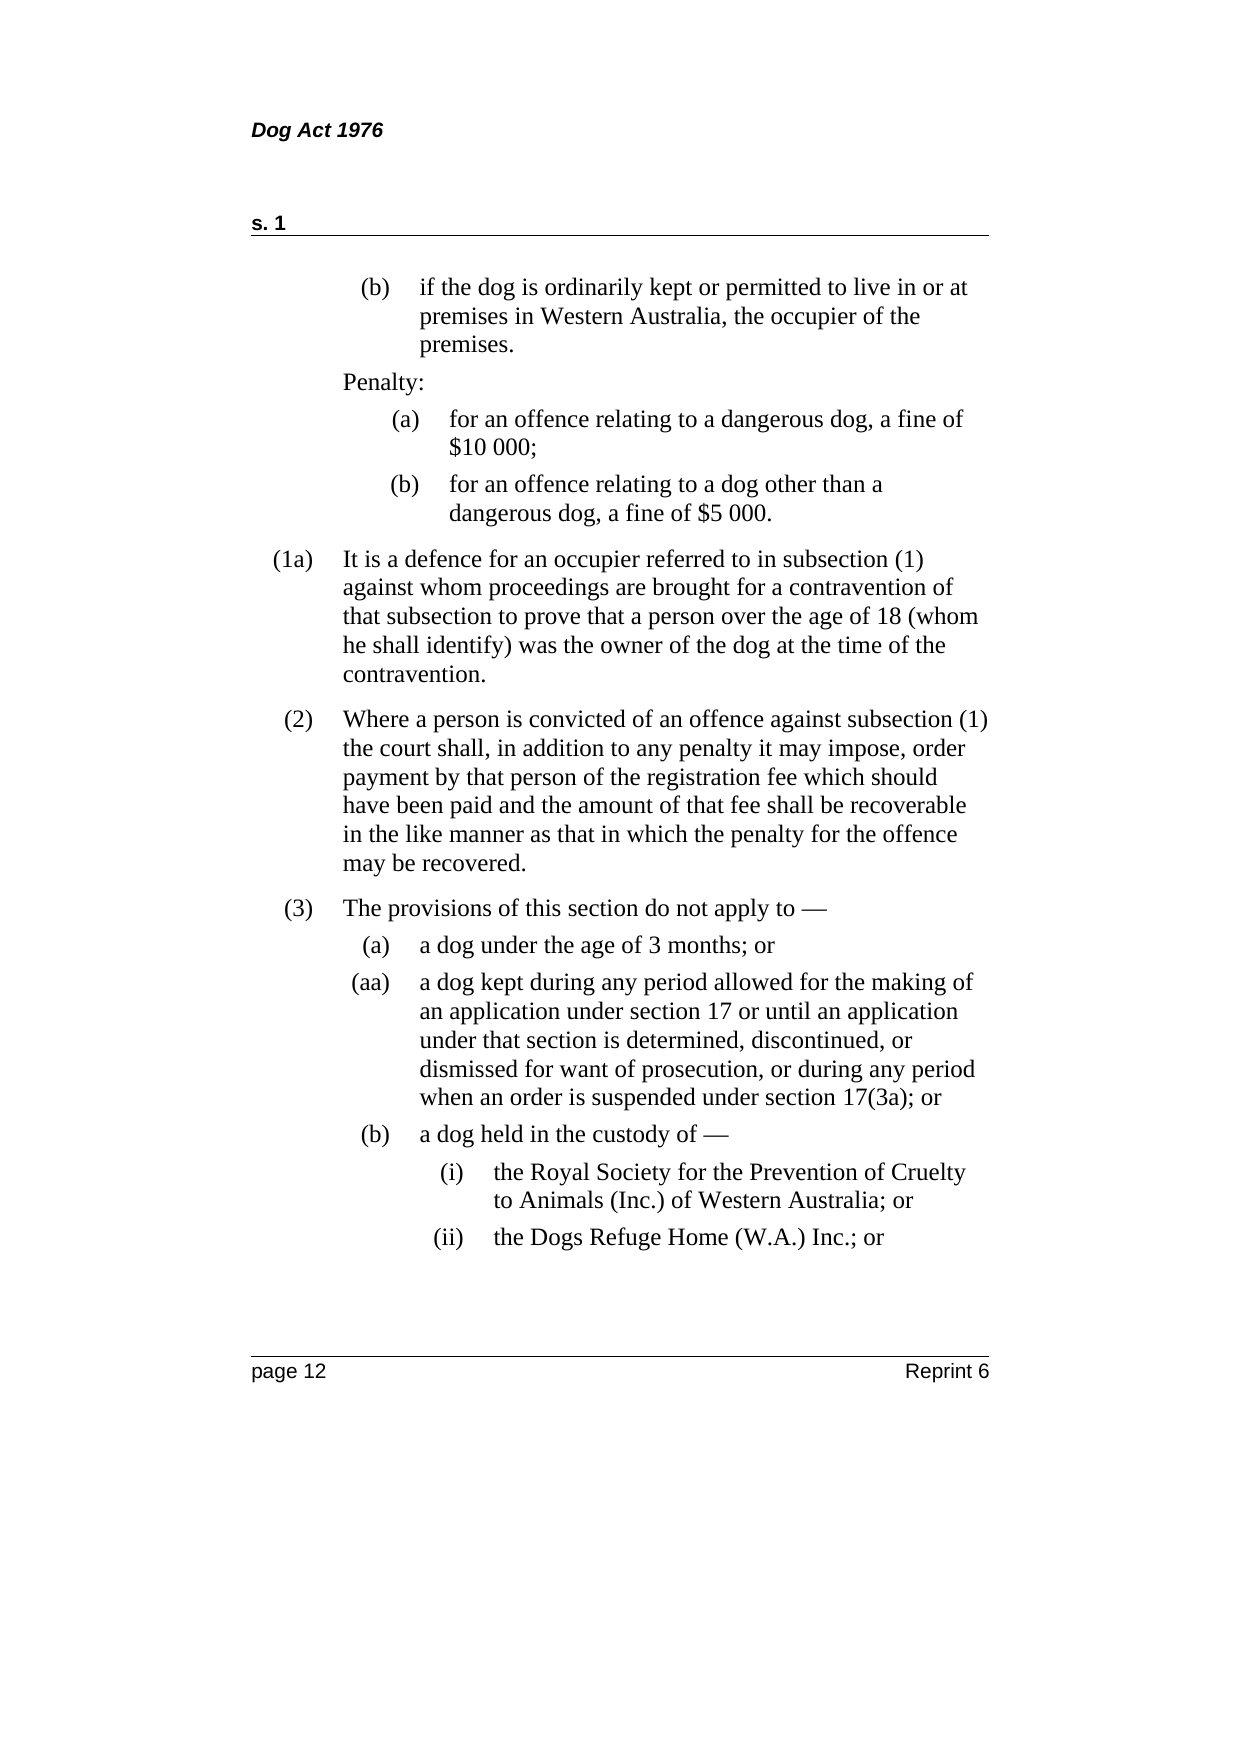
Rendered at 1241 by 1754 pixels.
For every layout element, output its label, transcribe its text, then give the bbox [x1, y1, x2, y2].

text (b) a dog held in the custody of — [251, 1119, 989, 1148]
text (b) for an offence relating to a dog other than a dangerous dog, a fine of $5 000. [251, 469, 989, 527]
text (aa) a dog kept during any period allowed for the making of an application under section 17 or until an application under that section is determined, discontinued, or dismissed for want of prosecution, or during any period when an order is suspended under section 17(3a); or [251, 967, 989, 1111]
text (i) the Royal Society for the Prevention of Cruelty to Animals (Inc.) of Western Australia; or [251, 1157, 989, 1214]
text (1a) It is a defence for an occupier referred to in subsection (1) against whom proceedings are brought for a contravention of that subsection to prove that a person over the age of 18 (whom he shall identify) was the owner of the dog at the time of the contravention. [251, 544, 989, 687]
text (3) The provisions of this section do not apply to — [251, 893, 989, 922]
text (a) for an offence relating to a dangerous dog, a fine of $10 000; [251, 404, 989, 461]
text Penalty: [251, 367, 989, 395]
text (b) if the dog is ordinarily kept or permitted to live in or at premises in , the occupier of the premises. [251, 272, 989, 358]
text (ii) the Dogs Refuge Home (W.A.) Inc.; or [251, 1222, 989, 1251]
text (a) a dog under the age of 3 months; or [251, 930, 989, 959]
text (2) Where a person is convicted of an offence against subsection (1) the court shall, in addition to any penalty it may impose, order payment by that person of the registration fee which should have been paid and the amount of that fee shall be recoverable in the like manner as that in which the penalty for the offence may be recovered. [251, 704, 989, 877]
